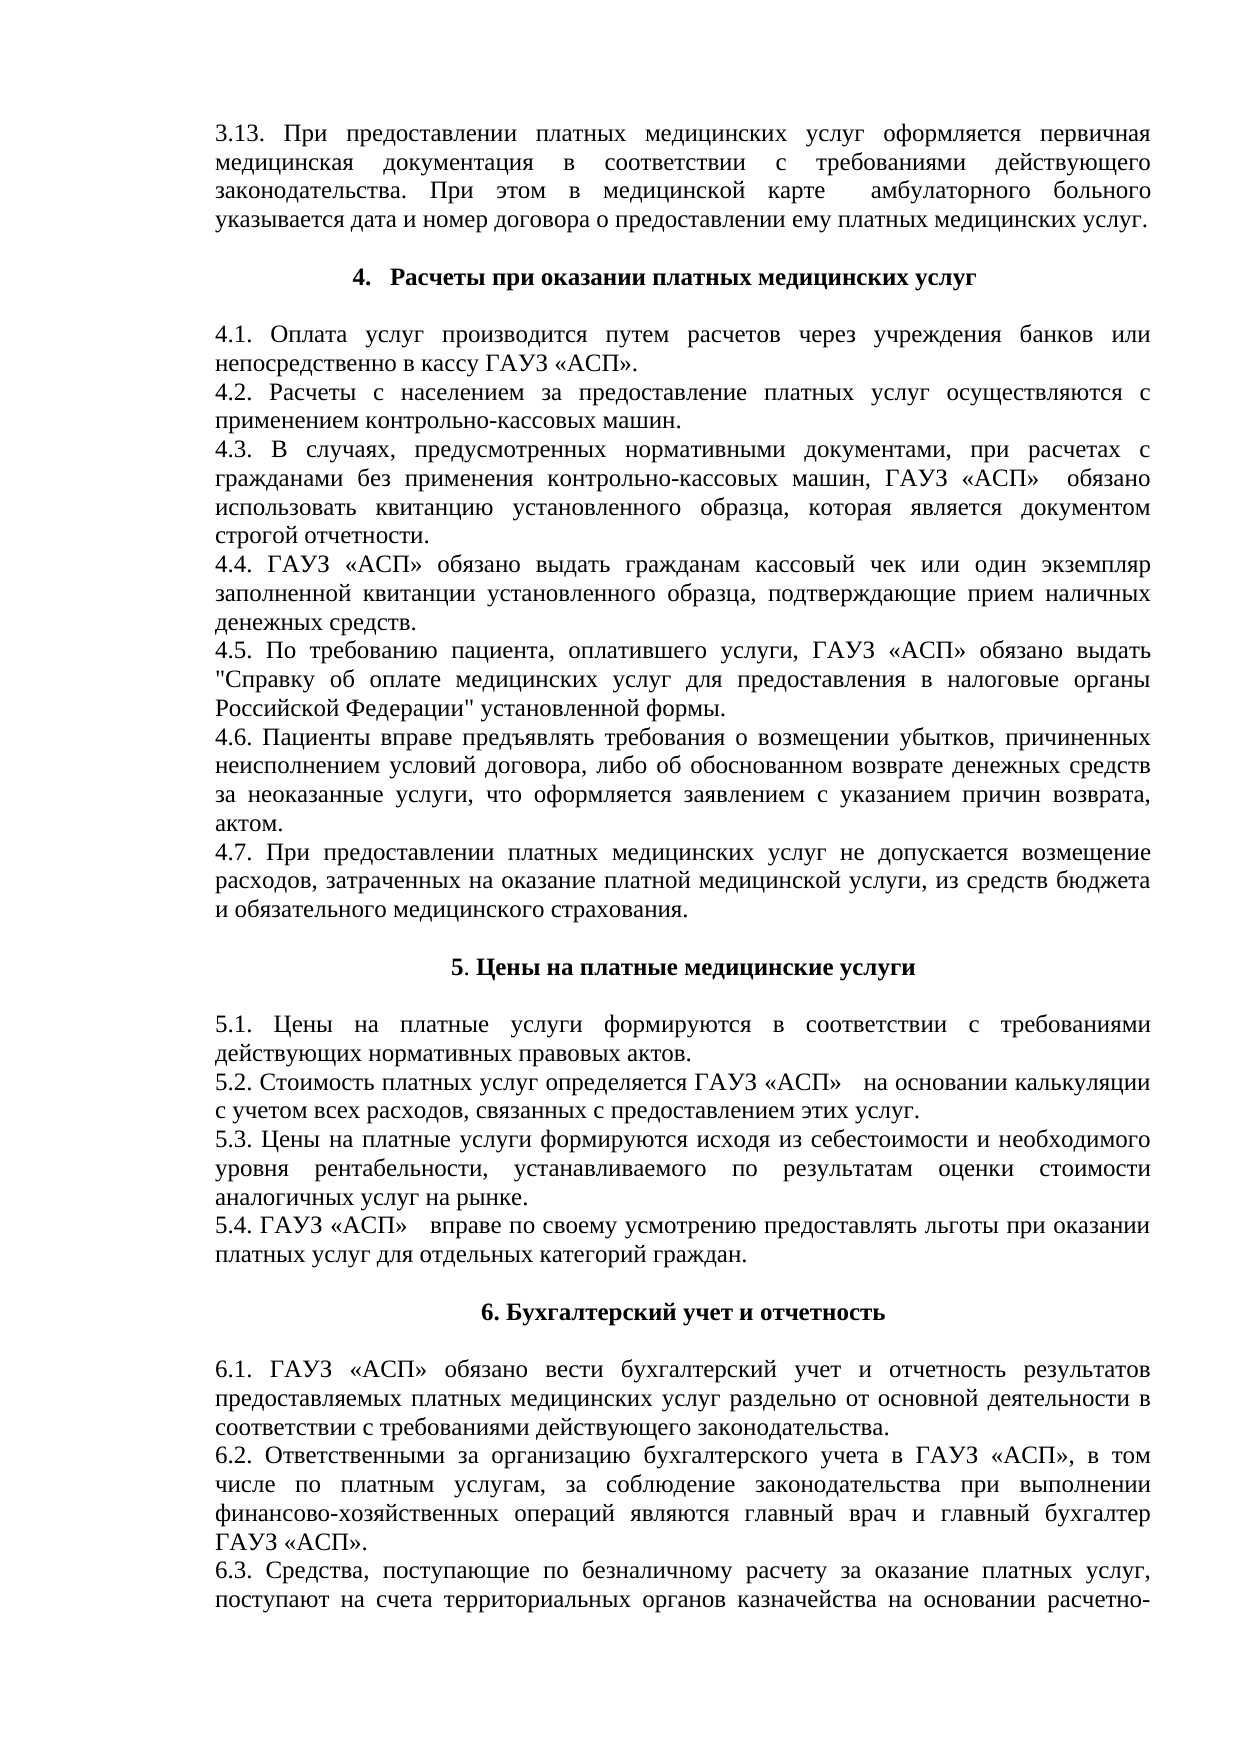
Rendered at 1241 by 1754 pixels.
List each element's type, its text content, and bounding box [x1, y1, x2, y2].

text 5.3. Цены на платные услуги формируются исходя из себестоимости и необходимого уровня рентабельности, устанавливаемого по результатам оценки стоимости аналогичных услуг на рынке. [215, 1124, 1152, 1211]
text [215, 1556, 1152, 1613]
text 4.5. По требованию пациента, оплатившего услуги, ГАУЗ «АСП» обязано выдать "Справку об оплате медицинских услуг для предоставления в налоговые органы Российской Федерации" установленной формы. [215, 636, 1152, 722]
text 6. Бухгалтерский учет и отчетность [215, 1297, 1152, 1326]
text 4.2. Расчеты с населением за предоставление платных услуг осуществляются с применением контрольно-кассовых машин. [215, 377, 1152, 434]
text 6.2. Ответственными за организацию бухгалтерского учета в ГАУЗ «АСП», в том числе по платным услугам, за соблюдение законодательства при выполнении финансово-хозяйственных операций являются главный врач и главный бухгалтер ГАУЗ «АСП». [215, 1441, 1152, 1556]
list Расчеты при оказании платных медицинских услуг [177, 262, 1152, 291]
text 6.1. ГАУЗ «АСП» обязано вести бухгалтерский учет и отчетность результатов предоставляемых платных медицинских услуг раздельно от основной деятельности в соответствии с требованиями действующего законодательства. [215, 1354, 1152, 1441]
text 4.1. Оплата услуг производится путем расчетов через учреждения банков или непосредственно в кассу ГАУЗ «АСП». [215, 319, 1152, 377]
text 5.1. Цены на платные услуги формируются в соответствии с требованиями действующих нормативных правовых актов. [215, 1009, 1152, 1067]
text 4.7. При предоставлении платных медицинских услуг не допускается возмещение расходов, затраченных на оказание платной медицинской услуги, из средств бюджета и обязательного медицинского страхования. [215, 837, 1152, 923]
text 4.3. В случаях, предусмотренных нормативными документами, при расчетах с гражданами без применения контрольно-кассовых машин, ГАУЗ «АСП» обязано использовать квитанцию установленного образца, которая является документом строгой отчетности. [215, 434, 1152, 549]
text 3.13. При предоставлении платных медицинских услуг оформляется первичная медицинская документация в соответствии с требованиями действующего законодательства. При этом в медицинской карте амбулаторного больного указывается дата и номер договора о предоставлении ему платных медицинских услуг. [215, 118, 1152, 233]
text 5.2. Стоимость платных услуг определяется ГАУЗ «АСП» на основании калькуляции с учетом всех расходов, связанных с предоставлением этих услуг. [215, 1067, 1152, 1124]
text 4.6. Пациенты вправе предъявлять требования о возмещении убытков, причиненных неисполнением условий договора, либо об обоснованном возврате денежных средств за неоказанные услуги, что оформляется заявлением с указанием причин возврата, актом. [215, 722, 1152, 837]
text 4.4. ГАУЗ «АСП» обязано выдать гражданам кассовый чек или один экземпляр заполненной квитанции установленного образца, подтверждающие прием наличных денежных средств. [215, 549, 1152, 636]
text 5.4. ГАУЗ «АСП» вправе по своему усмотрению предоставлять льготы при оказании платных услуг для отдельных категорий граждан. [215, 1211, 1152, 1268]
text 5. Цены на платные медицинские услуги [215, 952, 1152, 981]
